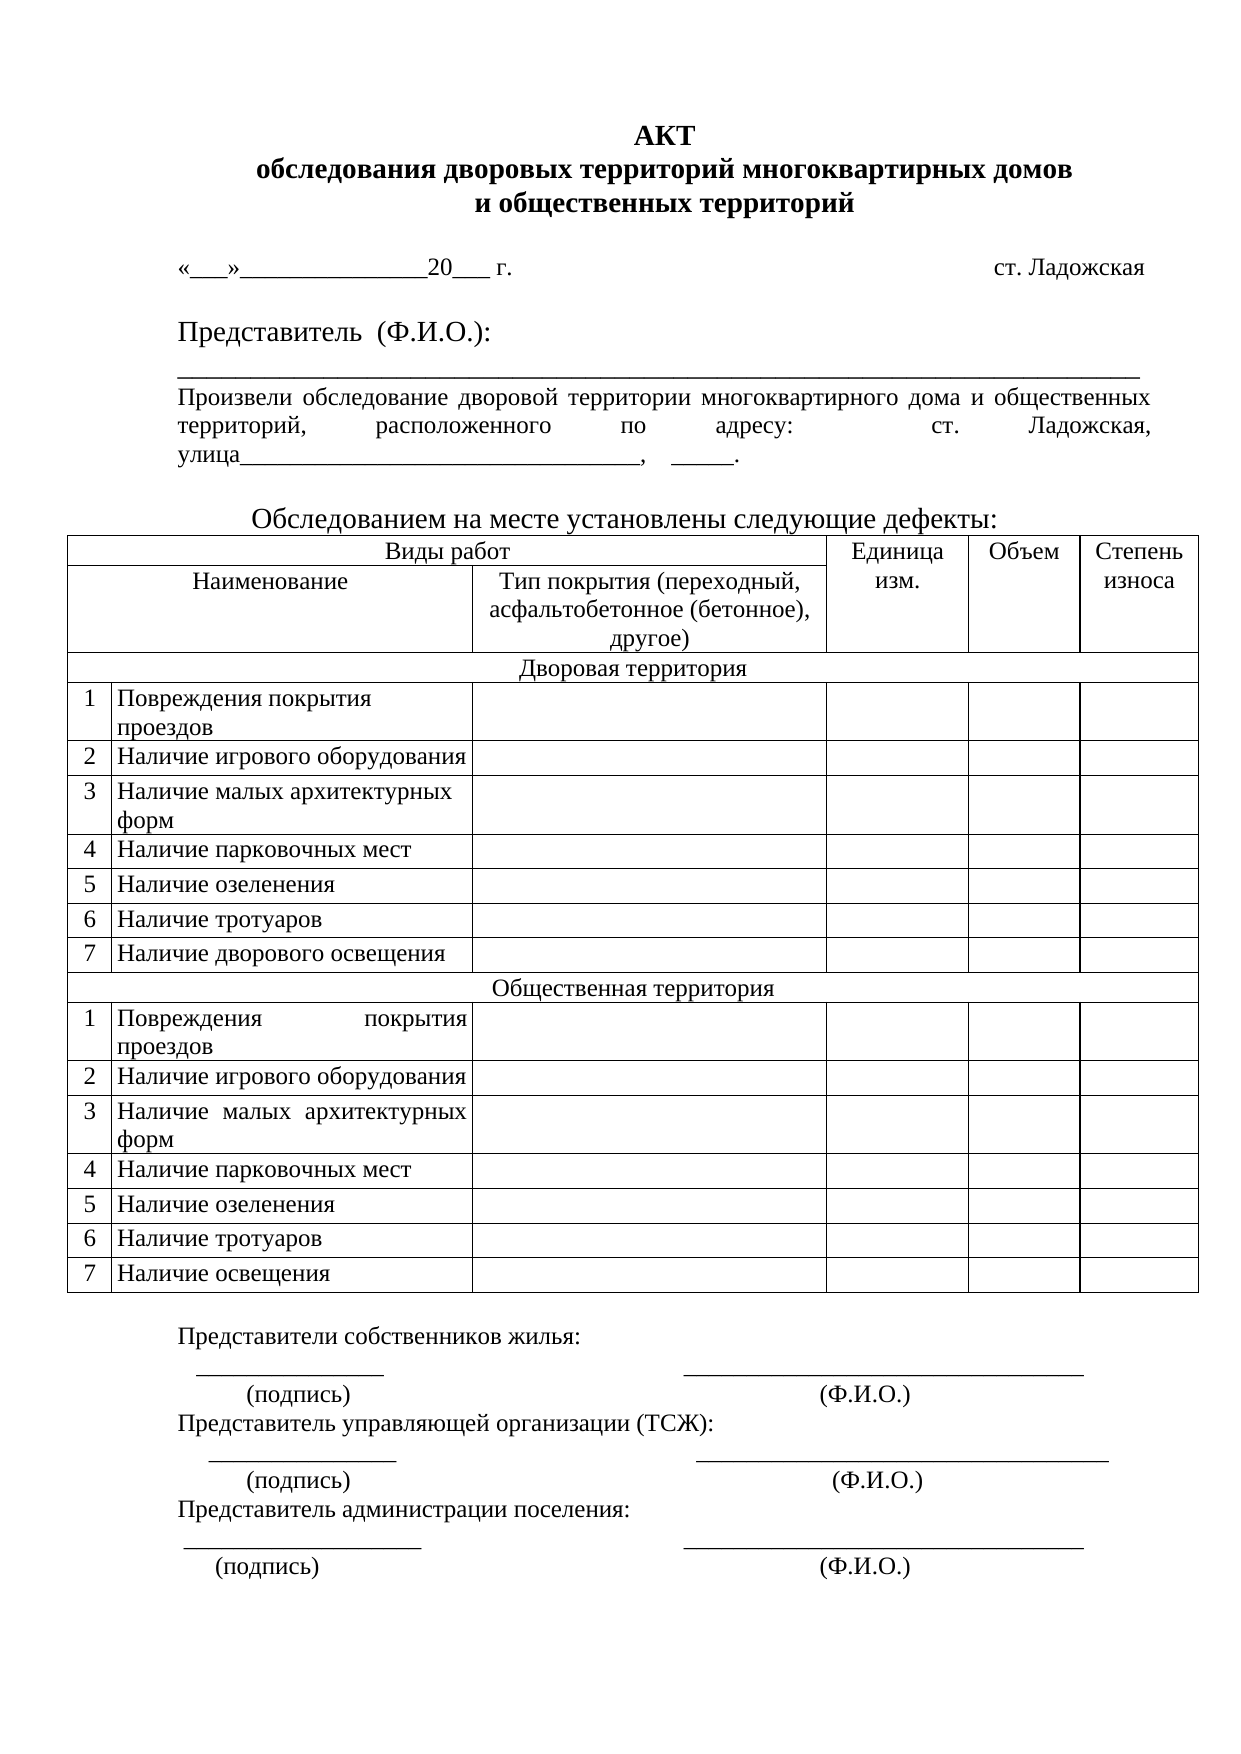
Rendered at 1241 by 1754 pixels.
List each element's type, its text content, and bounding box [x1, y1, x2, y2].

table_cell [969, 938, 1079, 972]
table_cell Наличие озеленения [112, 1189, 472, 1222]
table_cell Наличие малых архитектурных форм [112, 1096, 472, 1153]
table_cell 1 [68, 1003, 111, 1060]
table_cell [969, 1189, 1079, 1222]
table_cell [969, 741, 1079, 775]
table_cell [969, 1003, 1079, 1060]
table_cell [827, 1258, 968, 1292]
text (подпись) (Ф.И.О.) [177, 1379, 1152, 1408]
table_cell 6 [68, 904, 111, 937]
table_cell [827, 683, 968, 740]
table_cell [1081, 1096, 1198, 1153]
table_cell [827, 1061, 968, 1095]
table_cell [473, 1061, 826, 1095]
table_cell [473, 869, 826, 903]
table_cell [1081, 835, 1198, 868]
text «___»_______________20___ г. ст. Ладожская [177, 252, 1152, 281]
table_cell [827, 1096, 968, 1153]
table_cell 7 [68, 1258, 111, 1292]
table_cell Дворовая территория [68, 653, 1198, 682]
table_cell [473, 1224, 826, 1257]
table_cell [827, 1189, 968, 1222]
table_cell [473, 938, 826, 972]
table_cell [1081, 1224, 1198, 1257]
text обследования дворовых территорий многоквартирных домов [177, 152, 1152, 185]
text _______________ ________________________________ [177, 1350, 1152, 1379]
table_cell [473, 1003, 826, 1060]
table_cell [827, 776, 968, 833]
table_cell 2 [68, 1061, 111, 1095]
table_cell [473, 1258, 826, 1292]
table_cell [1081, 741, 1198, 775]
table_cell [969, 869, 1079, 903]
table_cell Наличие игрового оборудования [112, 741, 472, 775]
table_cell 1 [68, 683, 111, 740]
table_header Степень износа [1081, 536, 1198, 652]
table_cell [473, 776, 826, 833]
table_cell [473, 741, 826, 775]
table_cell [473, 835, 826, 868]
table_cell Наличие парковочных мест [112, 835, 472, 868]
table_cell 5 [68, 1189, 111, 1222]
text и общественных территорий [177, 185, 1152, 219]
text (подпись) (Ф.И.О.) [177, 1465, 1152, 1494]
table_cell [1081, 1154, 1198, 1188]
table_header Объем [969, 536, 1079, 652]
table_cell Наличие малых архитектурных форм [112, 776, 472, 833]
table_cell Наличие освещения [112, 1258, 472, 1292]
table_cell 4 [68, 835, 111, 868]
table_header Виды работ [68, 536, 826, 565]
table_cell [473, 1189, 826, 1222]
table_cell Наличие дворового освещения [112, 938, 472, 972]
text Представитель администрации поселения: [177, 1494, 1152, 1523]
table_cell [473, 683, 826, 740]
table_cell [1081, 1189, 1198, 1222]
table_cell [827, 1224, 968, 1257]
table_cell Наличие игрового оборудования [112, 1061, 472, 1095]
table_cell [473, 1096, 826, 1153]
table_cell 2 [68, 741, 111, 775]
table_cell [473, 904, 826, 937]
table_cell [1081, 1258, 1198, 1292]
table_cell [827, 938, 968, 972]
text __________________________________________________________________ [177, 348, 1152, 382]
text Произвели обследование дворовой территории многоквартирного дома и общественных территорий, расположенного по адресу: ст. Ладожская, улица________________________________, _____. [177, 382, 1152, 468]
table_cell [969, 1061, 1079, 1095]
table_cell Повреждения покрытия проездов [112, 683, 472, 740]
table_cell [1081, 1003, 1198, 1060]
table_cell [969, 835, 1079, 868]
table_cell [827, 1154, 968, 1188]
table_cell [1081, 776, 1198, 833]
table_cell 5 [68, 869, 111, 903]
table_header Единица изм. [827, 536, 968, 652]
table_cell Наличие парковочных мест [112, 1154, 472, 1188]
table_cell [827, 835, 968, 868]
table_cell [1081, 938, 1198, 972]
table_cell [827, 1003, 968, 1060]
table_cell Наименование [68, 566, 472, 652]
text АКТ [177, 118, 1152, 152]
table_cell [827, 904, 968, 937]
table_cell Наличие тротуаров [112, 1224, 472, 1257]
table_cell [969, 1096, 1079, 1153]
table_cell Общественная территория [68, 973, 1198, 1002]
table_cell [473, 1154, 826, 1188]
table_cell [827, 869, 968, 903]
table_cell [969, 1258, 1079, 1292]
table_cell [1081, 904, 1198, 937]
text (подпись) (Ф.И.О.) [177, 1551, 1152, 1580]
table_cell [969, 683, 1079, 740]
table_cell 3 [68, 776, 111, 833]
table_cell [827, 741, 968, 775]
text Представитель (Ф.И.О.): [177, 314, 1152, 348]
text Обследованием на месте установлены следующие дефекты: [177, 501, 1152, 535]
table_cell 3 [68, 1096, 111, 1153]
table_cell [1081, 1061, 1198, 1095]
table_cell 7 [68, 938, 111, 972]
table_cell [1081, 869, 1198, 903]
table_cell [1081, 683, 1198, 740]
text Представитель управляющей организации (ТСЖ): [177, 1408, 1152, 1436]
table_cell Тип покрытия (переходный, асфальтобетонное (бетонное), другое) [473, 566, 826, 652]
table_cell 4 [68, 1154, 111, 1188]
table_cell Наличие озеленения [112, 869, 472, 903]
table_cell [969, 1154, 1079, 1188]
table_cell [969, 776, 1079, 833]
table_cell [969, 1224, 1079, 1257]
table_cell 6 [68, 1224, 111, 1257]
table_cell [969, 904, 1079, 937]
text ___________________ ________________________________ [177, 1523, 1152, 1551]
table_cell Повреждения покрытия проездов [112, 1003, 472, 1060]
text Представители собственников жилья: [177, 1321, 1152, 1350]
text _______________ _________________________________ [177, 1436, 1152, 1465]
table_cell Наличие тротуаров [112, 904, 472, 937]
